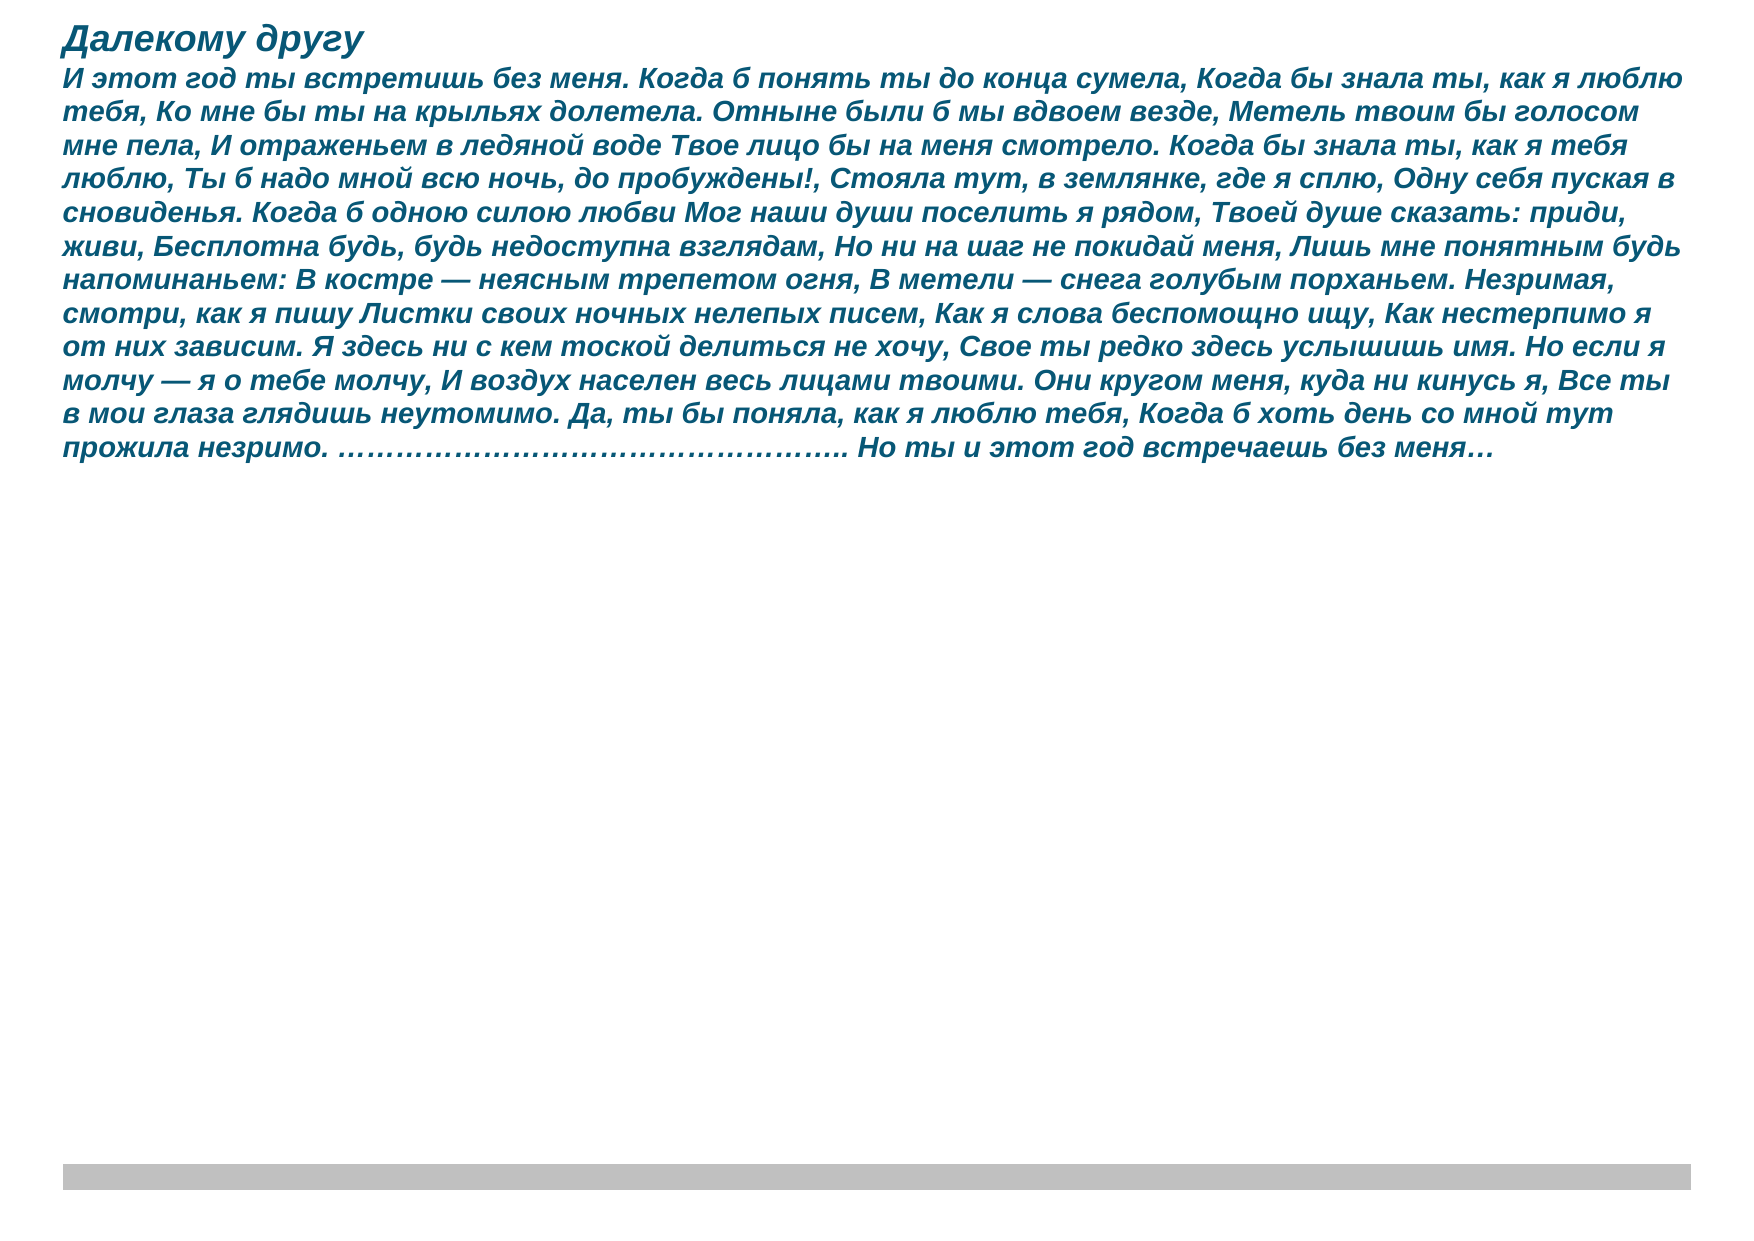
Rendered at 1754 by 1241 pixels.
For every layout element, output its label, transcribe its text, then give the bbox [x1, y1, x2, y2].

subtitle Далекому другу [62, 17, 1691, 60]
text И этот год ты встретишь без меня. [62, 61, 1691, 463]
